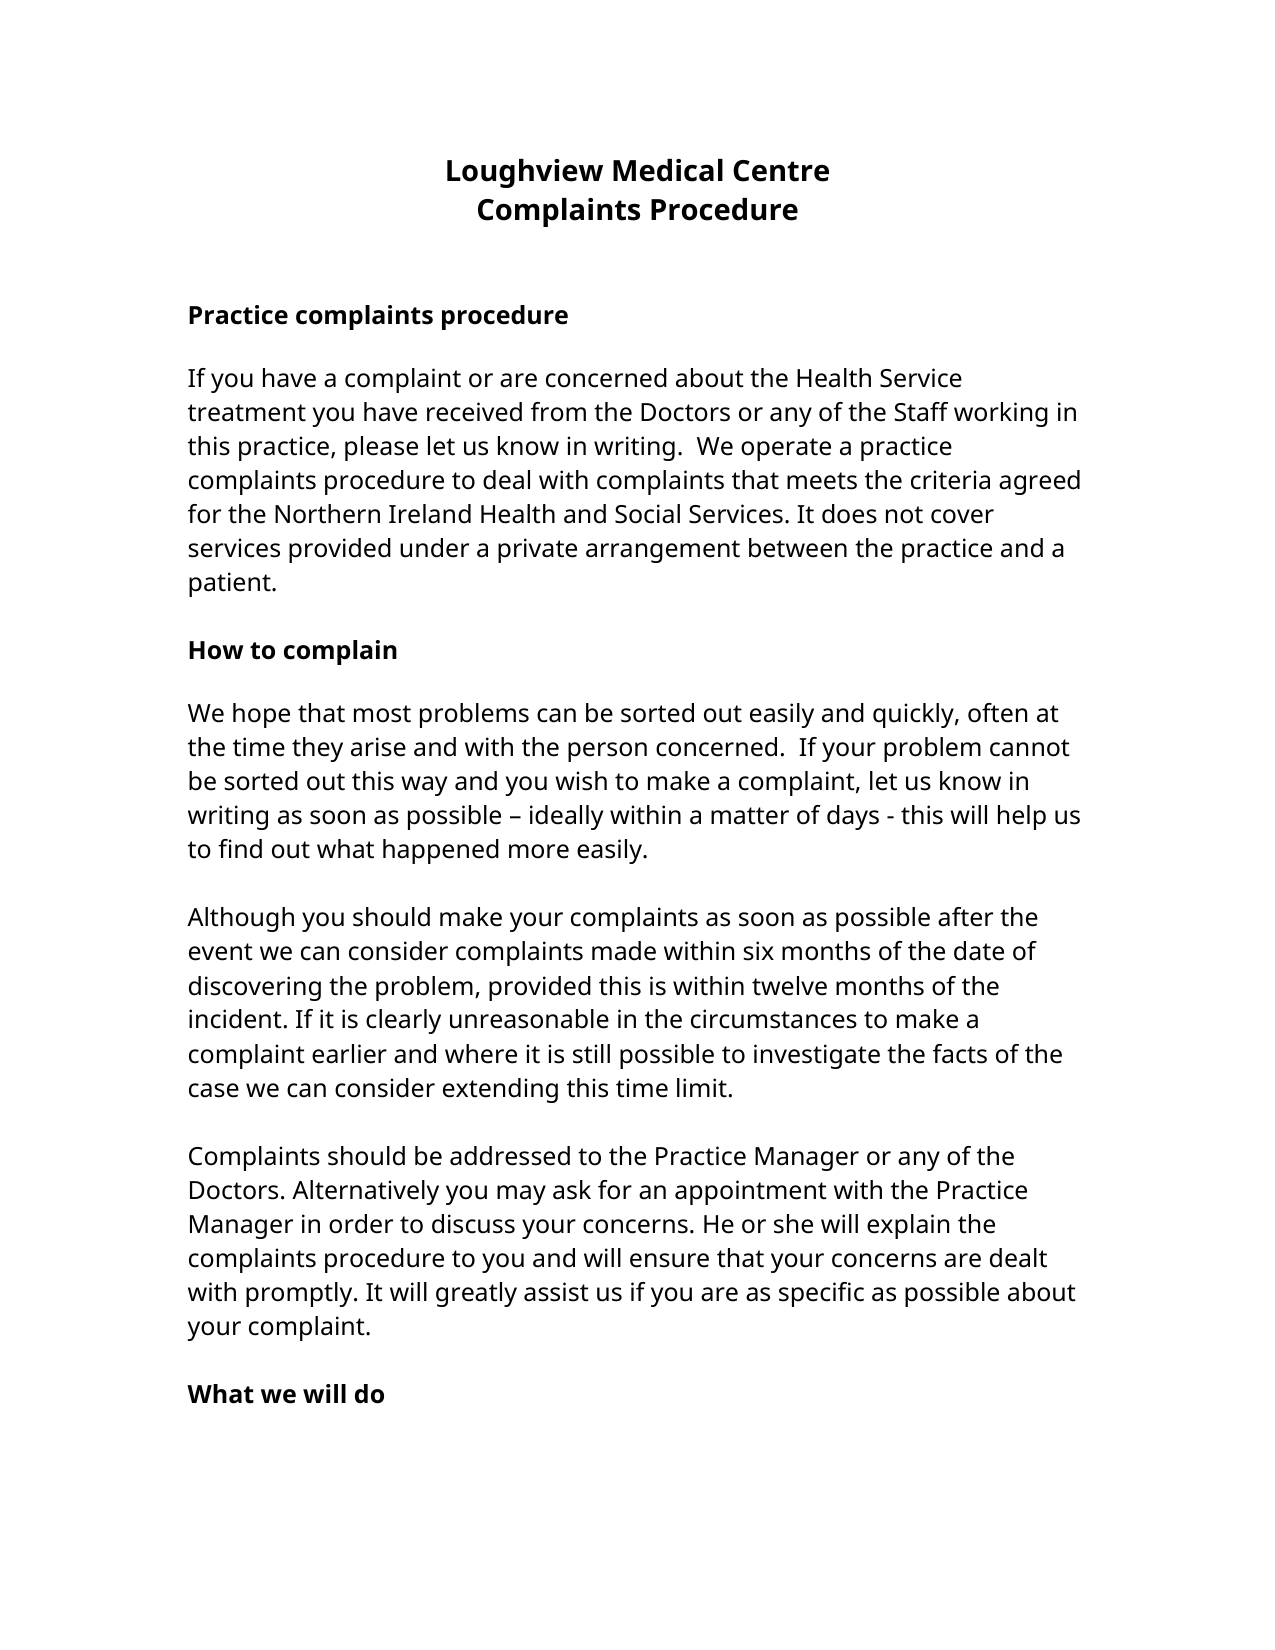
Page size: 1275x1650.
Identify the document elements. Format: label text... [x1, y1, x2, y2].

subtitle How to complain [187, 633, 1087, 667]
text We hope that most problems can be sorted out easily and quickly, often at the time they arise and with the person concerned. If your problem cannot be sorted out this way and you wish to make a complaint, let us know in writing as soon as possible – ideally within a matter of days - this will help us to find out what happened more easily. [187, 696, 1087, 866]
text If you have a complaint or are concerned about the Health Service treatment you have received from the Doctors or any of the Staff working in this practice, please let us know in writing. We operate a practice complaints procedure to deal with complaints that meets the criteria agreed for the Northern Ireland Health and Social Services. It does not cover services provided under a private arrangement between the practice and a patient. [187, 360, 1087, 599]
subtitle Practice complaints procedure [187, 297, 1087, 332]
text Complaints should be addressed to the Practice Manager or any of the Doctors. Alternatively you may ask for an appointment with the Practice Manager in order to discuss your concerns. He or she will explain the complaints procedure to you and will ensure that your concerns are dealt with promptly. It will greatly assist us if you are as specific as possible about your complaint. [187, 1138, 1087, 1343]
subtitle What we will do [187, 1377, 1087, 1411]
text Complaints Procedure [187, 190, 1087, 229]
text Although you should make your complaints as soon as possible after the event we can consider complaints made within six months of the date of discovering the problem, provided this is within twelve months of the incident. If it is clearly unreasonable in the circumstances to make a complaint earlier and where it is still possible to investigate the facts of the case we can consider extending this time limit. [187, 900, 1087, 1104]
text Loughview Medical Centre [187, 150, 1087, 190]
